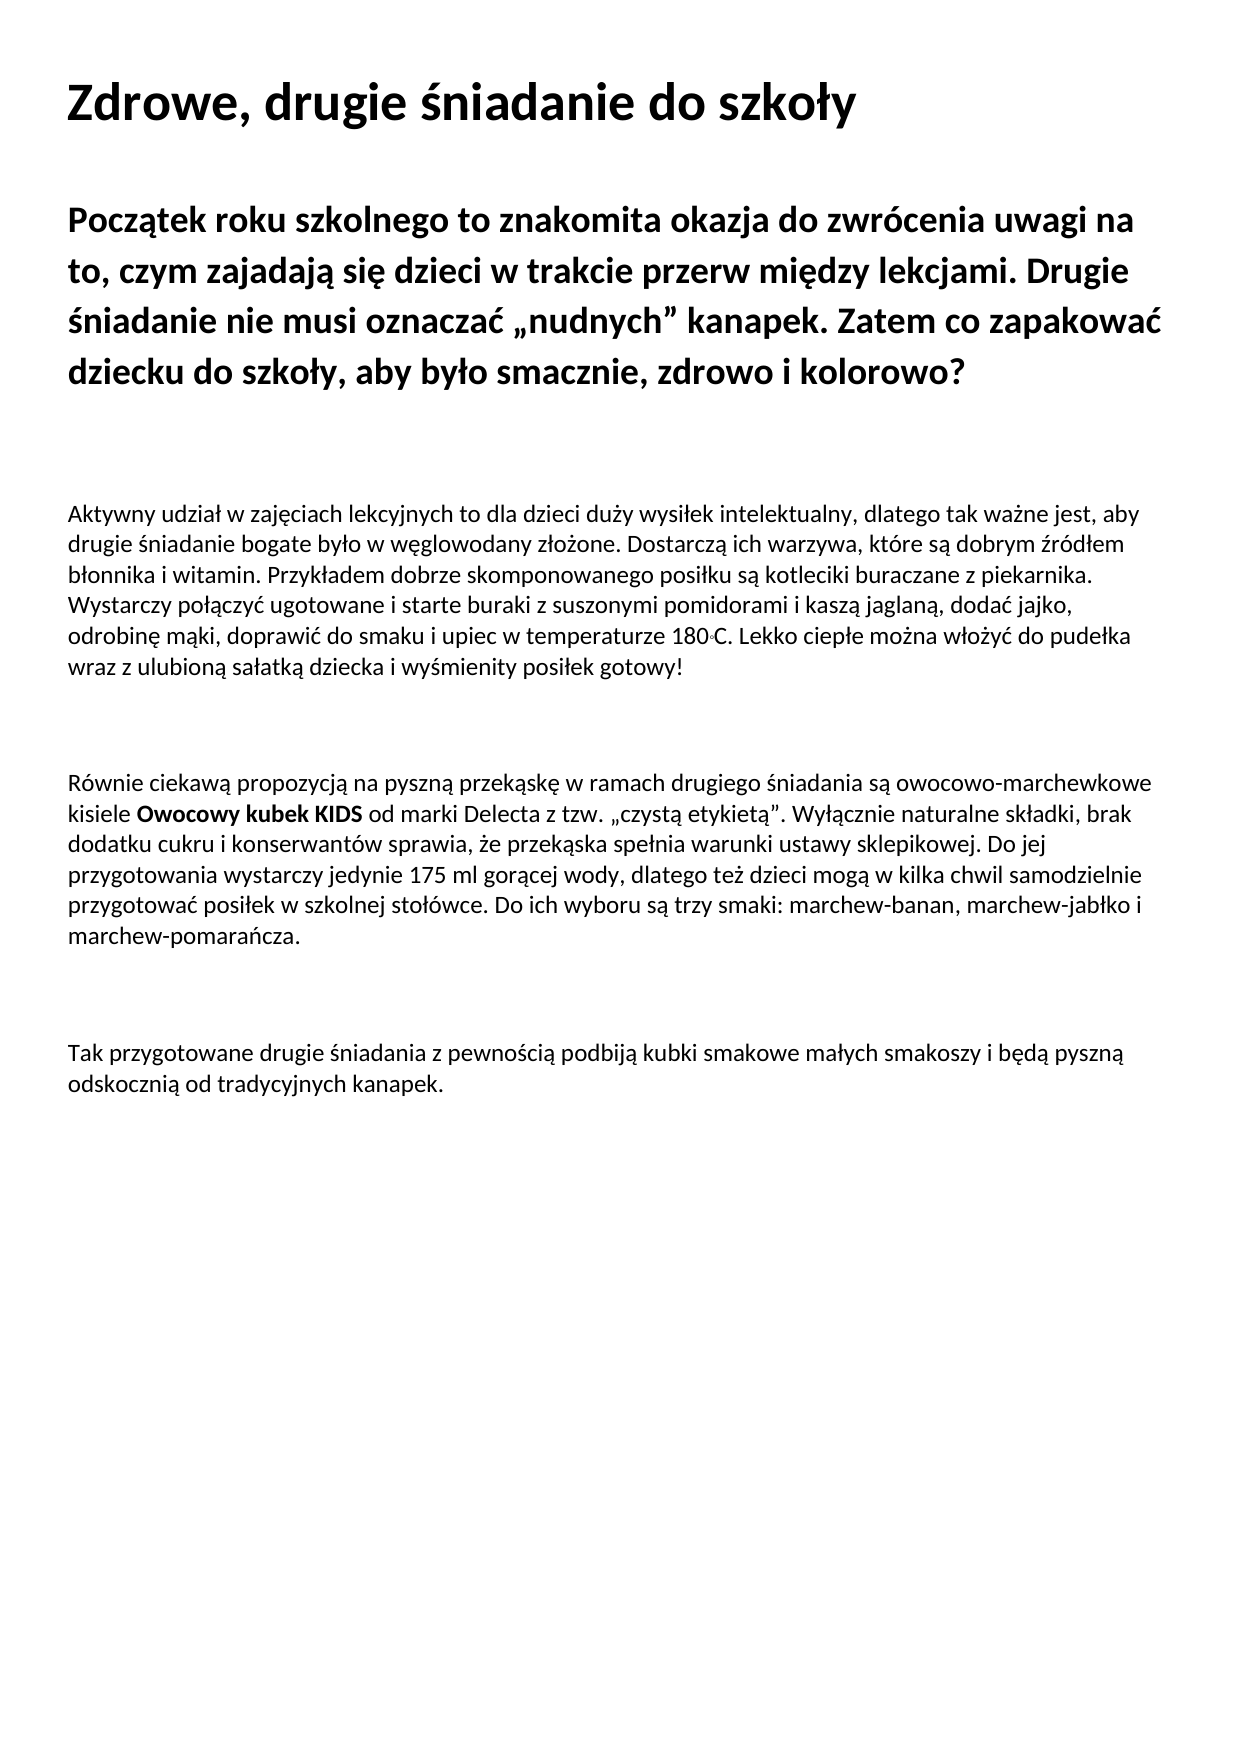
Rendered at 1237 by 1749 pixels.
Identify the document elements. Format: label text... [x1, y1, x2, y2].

text Aktywny udział w zajęciach lekcyjnych to dla dzieci duży wysiłek intelektualny, dlatego tak ważne jest, aby drugie śniadanie bogate było w węglowodany złożone. Dostarczą ich warzywa, które są dobrym źródłem błonnika i witamin. Przykładem dobrze skomponowanego posiłku są kotleciki buraczane z piekarnika. Wystarczy połączyć ugotowane i starte buraki z suszonymi pomidorami i kaszą jaglaną, dodać jajko, odrobinę mąki, doprawić do smaku i upiec w temperaturze 180oC. Lekko ciepłe można włożyć do pudełka wraz z ulubioną sałatką dziecka i wyśmienity posiłek gotowy! [68, 498, 1169, 681]
text Zdrowe, drugie śniadanie do szkoły [68, 68, 1169, 134]
text Tak przygotowane drugie śniadania z pewnością podbiją kubki smakowe małych smakoszy i będą pyszną odskocznią od tradycyjnych kanapek. [68, 1037, 1169, 1098]
text Równie ciekawą propozycją na pyszną przekąskę w ramach drugiego śniadania są owocowo-marchewkowe kisiele Owocowy kubek KIDS od marki Delecta z tzw. „czystą etykietą”. Wyłącznie naturalne składki, brak dodatku cukru i konserwantów sprawia, że przekąska spełnia warunki ustawy sklepikowej. Do jej przygotowania wystarczy jedynie 175 ml gorącej wody, dlatego też dzieci mogą w kilka chwil samodzielnie przygotować posiłek w szkolnej stołówce. Do ich wyboru są trzy smaki: marchew-banan, marchew-jabłko i marchew-pomarańcza. [68, 768, 1169, 951]
text Początek roku szkolnego to znakomita okazja do zwrócenia uwagi na to, czym zajadają się dzieci w trakcie przerw między lekcjami. Drugie śniadanie nie musi oznaczać „nudnych” kanapek. Zatem co zapakować dziecku do szkoły, aby było smacznie, zdrowo i kolorowo? [68, 196, 1169, 393]
